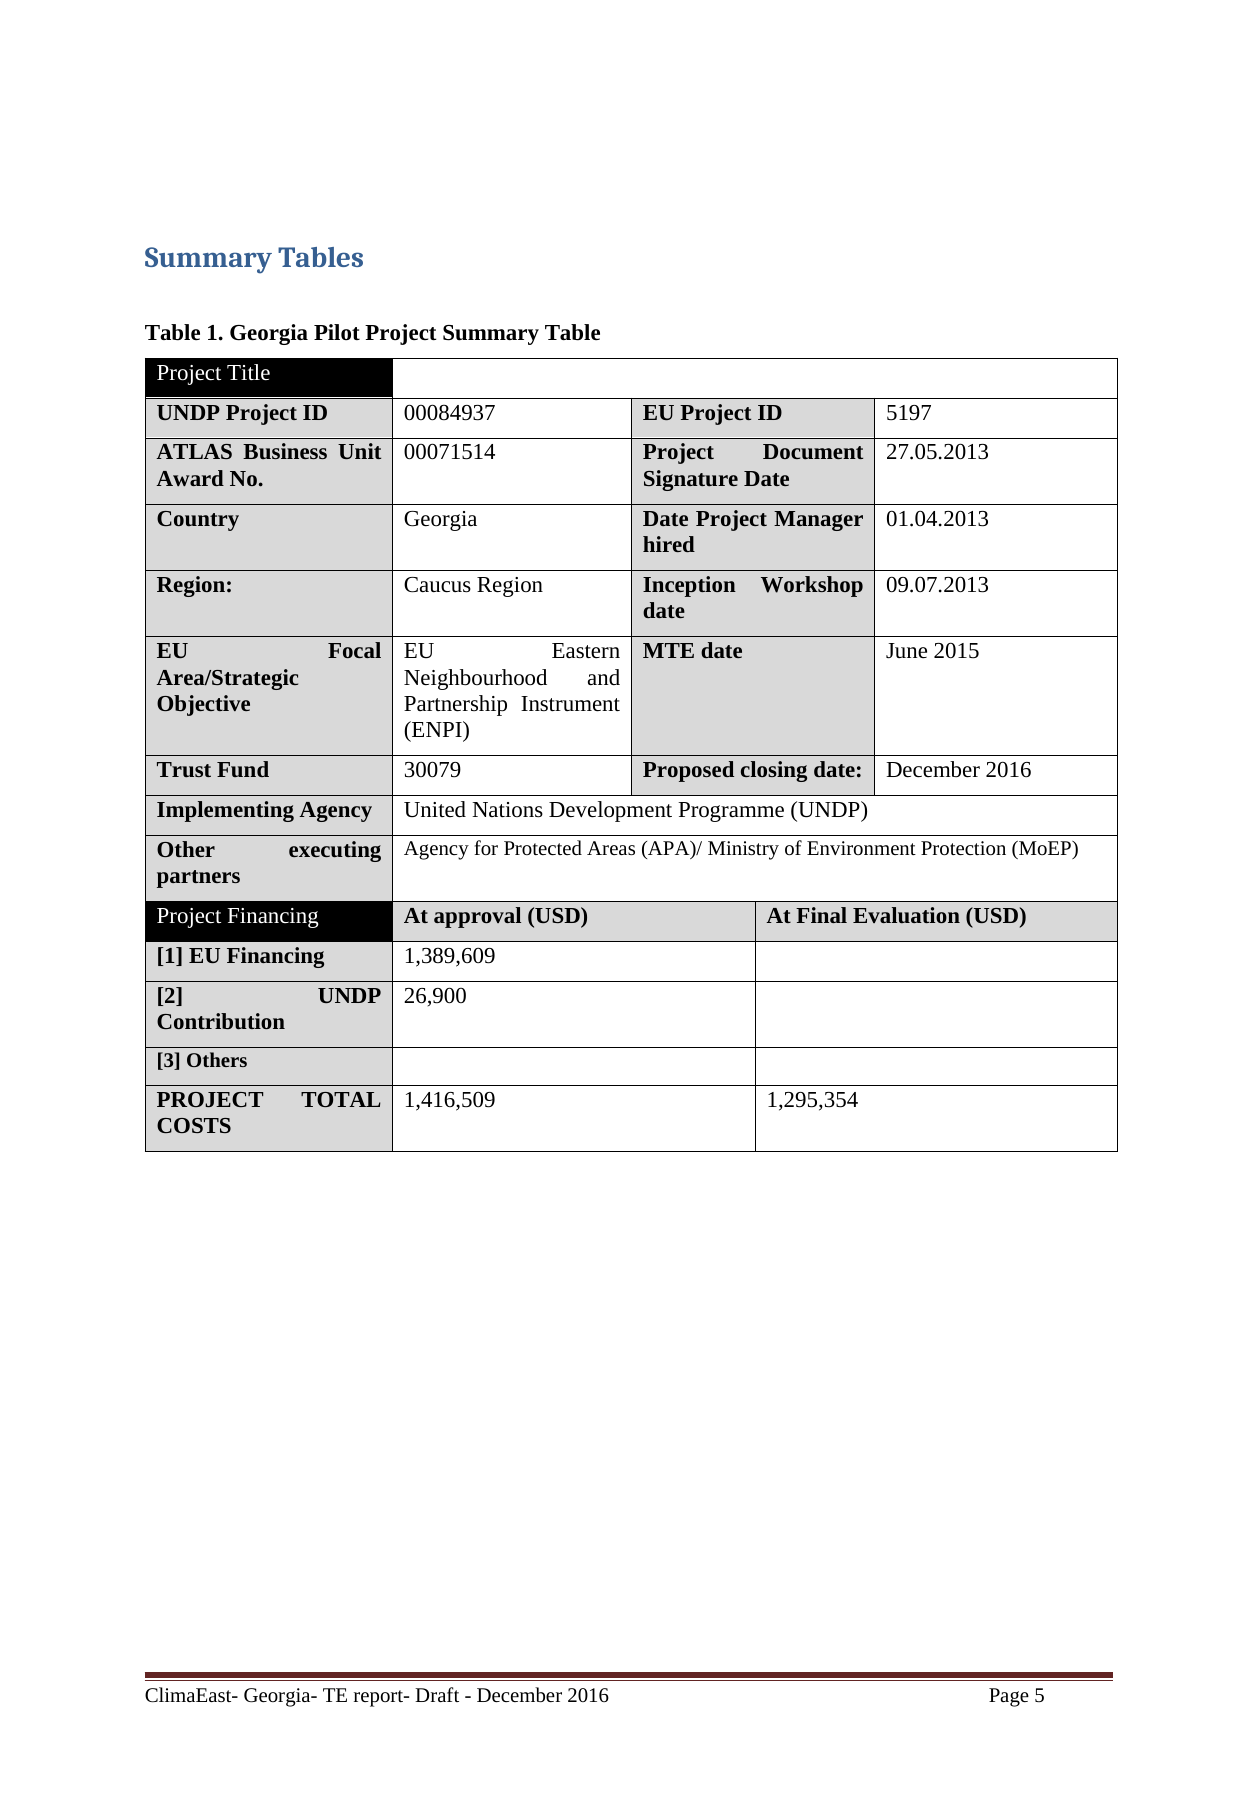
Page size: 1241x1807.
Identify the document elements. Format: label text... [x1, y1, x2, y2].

table_cell 26,900 [393, 982, 755, 1047]
table_cell Trust Fund [146, 756, 392, 795]
table_cell Proposed closing date: [632, 756, 874, 795]
text Table 1. Georgia Pilot Project Summary Table [144, 319, 1113, 345]
table_cell [3] Others [146, 1048, 392, 1085]
table_cell Georgia [393, 505, 631, 570]
table_cell 00071514 [393, 439, 631, 504]
table_cell [393, 1048, 755, 1085]
table_cell PROJECT TOTAL COSTS [146, 1086, 392, 1151]
table_cell 09.07.2013 [875, 571, 1117, 636]
table_cell Project Document Signature Date [632, 439, 874, 504]
table_cell EU Focal Area/Strategic Objective [146, 637, 392, 755]
table_cell June 2015 [875, 637, 1117, 755]
table_cell Other executing partners [146, 836, 392, 901]
table_cell Country [146, 505, 392, 570]
table_cell United Nations Development Programme (UNDP) [393, 796, 1117, 835]
table_cell 1,389,609 [393, 942, 755, 981]
table_cell Implementing Agency [146, 796, 392, 835]
table_cell [756, 942, 1117, 981]
table_cell [1] EU Financing [146, 942, 392, 981]
table_cell At Final Evaluation (USD) [756, 902, 1117, 941]
table_cell Caucus Region [393, 571, 631, 636]
table_cell 1,416,509 [393, 1086, 755, 1151]
table_cell 1,295,354 [756, 1086, 1117, 1151]
table_cell [756, 982, 1117, 1047]
table_cell MTE date [632, 637, 874, 755]
table_cell Region: [146, 571, 392, 636]
table_cell 5197 [875, 399, 1117, 437]
table_cell 01.04.2013 [875, 505, 1117, 570]
table_cell 30079 [393, 756, 631, 795]
table_cell [756, 1048, 1117, 1085]
table_cell Agency for Protected Areas (APA)/ Ministry of Environment Protection (MoEP) [393, 836, 1117, 901]
table_header Project Title [146, 359, 392, 397]
table_cell Project Financing [146, 902, 392, 941]
subtitle Summary Tables [144, 241, 1113, 275]
table_cell Inception Workshop date [632, 571, 874, 636]
table_cell EU Project ID [632, 399, 874, 437]
table_cell December 2016 [875, 756, 1117, 795]
table_cell At approval (USD) [393, 902, 755, 941]
table_cell EU Eastern Neighbourhood and Partnership Instrument (ENPI) [393, 637, 631, 755]
table_cell UNDP Project ID [146, 399, 392, 437]
table_cell 27.05.2013 [875, 439, 1117, 504]
table_cell [2] UNDP Contribution [146, 982, 392, 1047]
table_cell ATLAS Business Unit Award No. [146, 439, 392, 504]
table_cell 00084937 [393, 399, 631, 437]
table_header [393, 359, 1117, 397]
table_cell Date Project Manager hired [632, 505, 874, 570]
